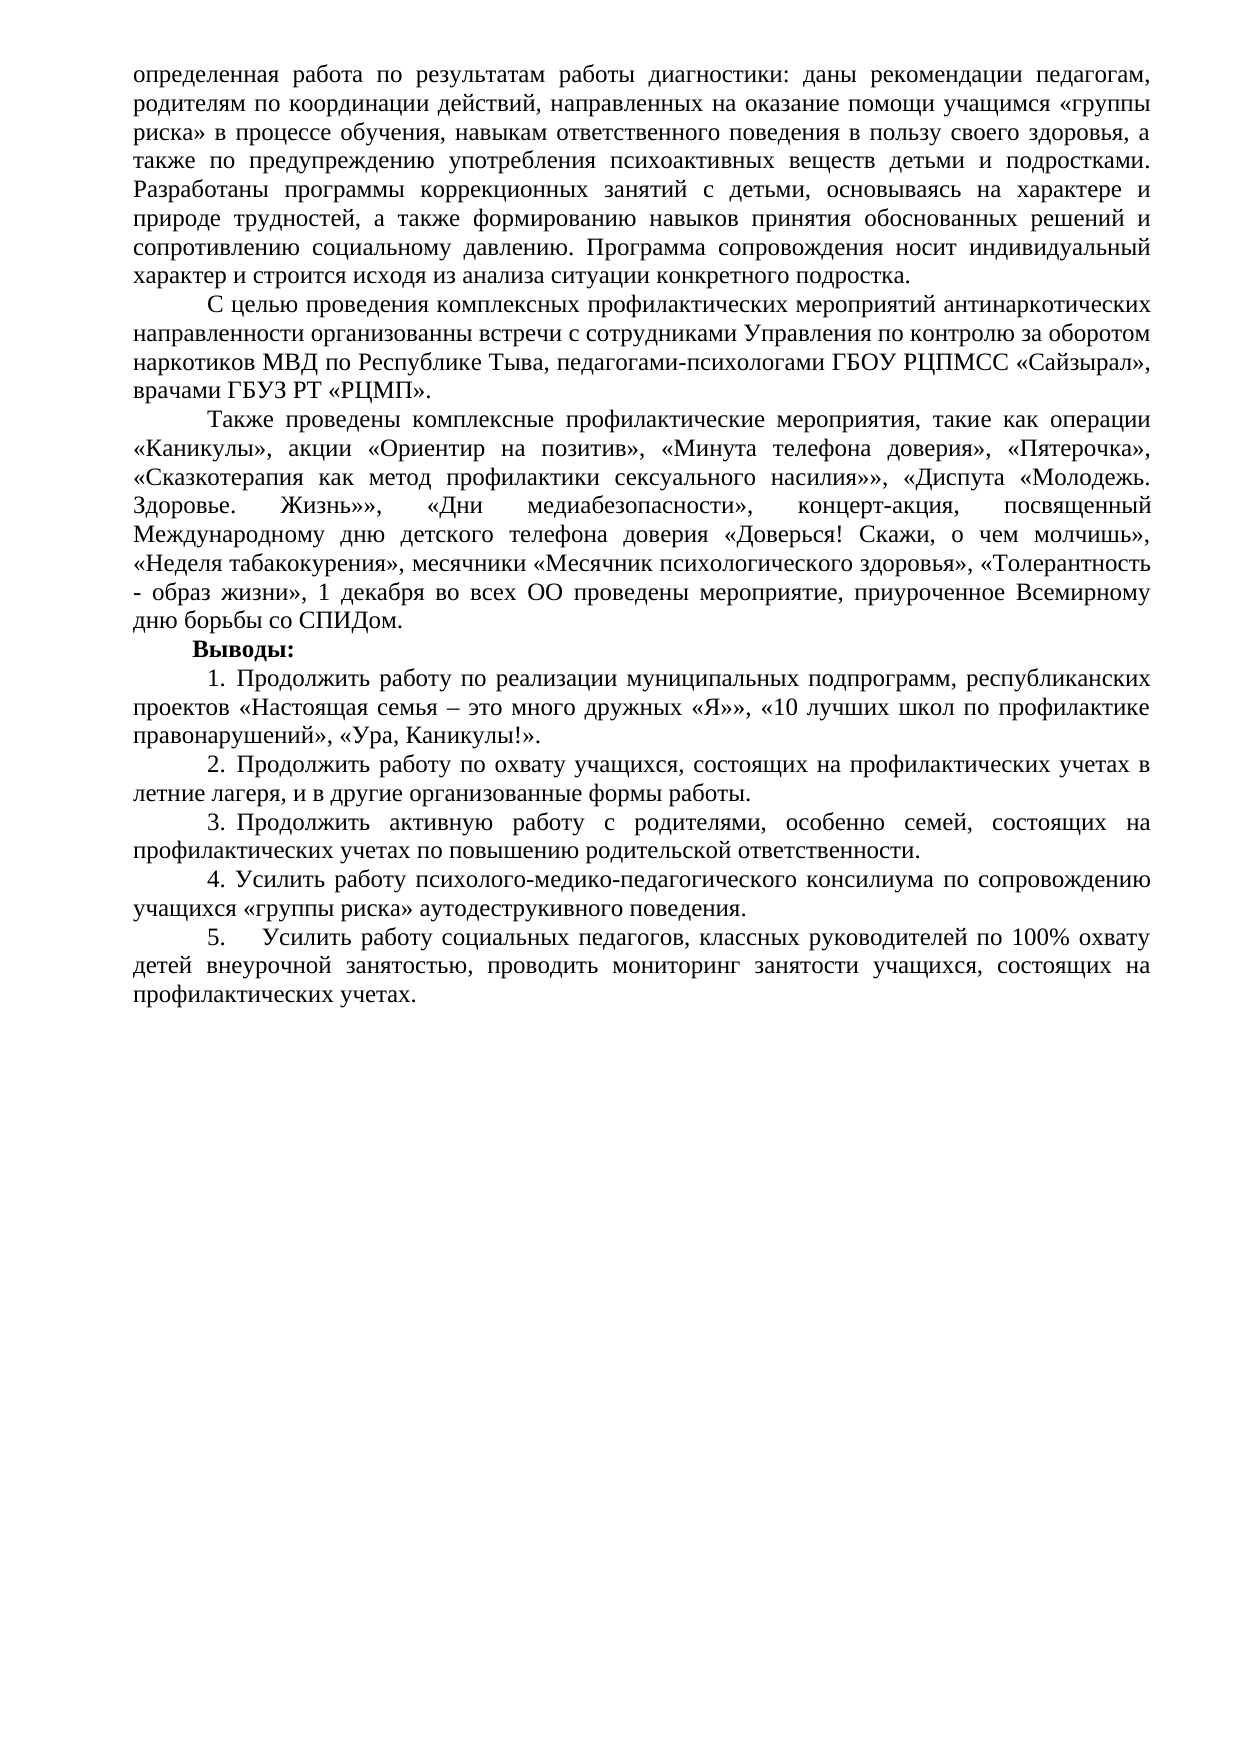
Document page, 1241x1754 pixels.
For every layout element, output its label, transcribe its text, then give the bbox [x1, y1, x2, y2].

text 2. Продолжить работу по охвату учащихся, состоящих на профилактических учетах в летние лагеря, и в другие организованные формы работы. [133, 749, 1152, 807]
text Выводы: [133, 634, 1152, 663]
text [133, 59, 1152, 289]
text 4. Усилить работу психолого-медико-педагогического консилиума по сопровождению учащихся «группы риска» аутодеструкивного поведения. [133, 864, 1152, 922]
text 1. Продолжить работу по реализации муниципальных подпрограмм, республиканских проектов «Настоящая семья – это много дружных «Я»», «10 лучших школ по профилактике правонарушений», «Ура, Каникулы!». [133, 663, 1152, 749]
text 3. Продолжить активную работу с родителями, особенно семей, состоящих на профилактических учетах по повышению родительской ответственности. [133, 807, 1152, 864]
text С целью проведения комплексных профилактических мероприятий антинаркотических направленности организованны встречи с сотрудниками Управления по контролю за оборотом наркотиков МВД по Республике Тыва, педагогами-психологами ГБОУ РЦПМСС «Сайзырал», врачами ГБУЗ РТ «РЦМП». [133, 289, 1152, 404]
text 5. Усилить работу социальных педагогов, классных руководителей по 100% охвату детей внеурочной занятостью, проводить мониторинг занятости учащихся, состоящих на профилактических учетах. [133, 922, 1152, 1008]
text Также проведены комплексные профилактические мероприятия, такие как операции «Каникулы», акции «Ориентир на позитив», «Минута телефона доверия», «Пятерочка», «Сказкотерапия как метод профилактики сексуального насилия»», «Диспута «Молодежь. Здоровье. Жизнь»», «Дни медиабезопасности», концерт-акция, посвященный Международному дню детского телефона доверия «Доверься! Скажи, о чем молчишь», «Неделя табакокурения», месячники «Месячник психологического здоровья», «Толерантность - образ жизни», 1 декабря во всех ОО проведены мероприятие, приуроченное Всемирному дню борьбы со СПИДом. [133, 404, 1152, 634]
